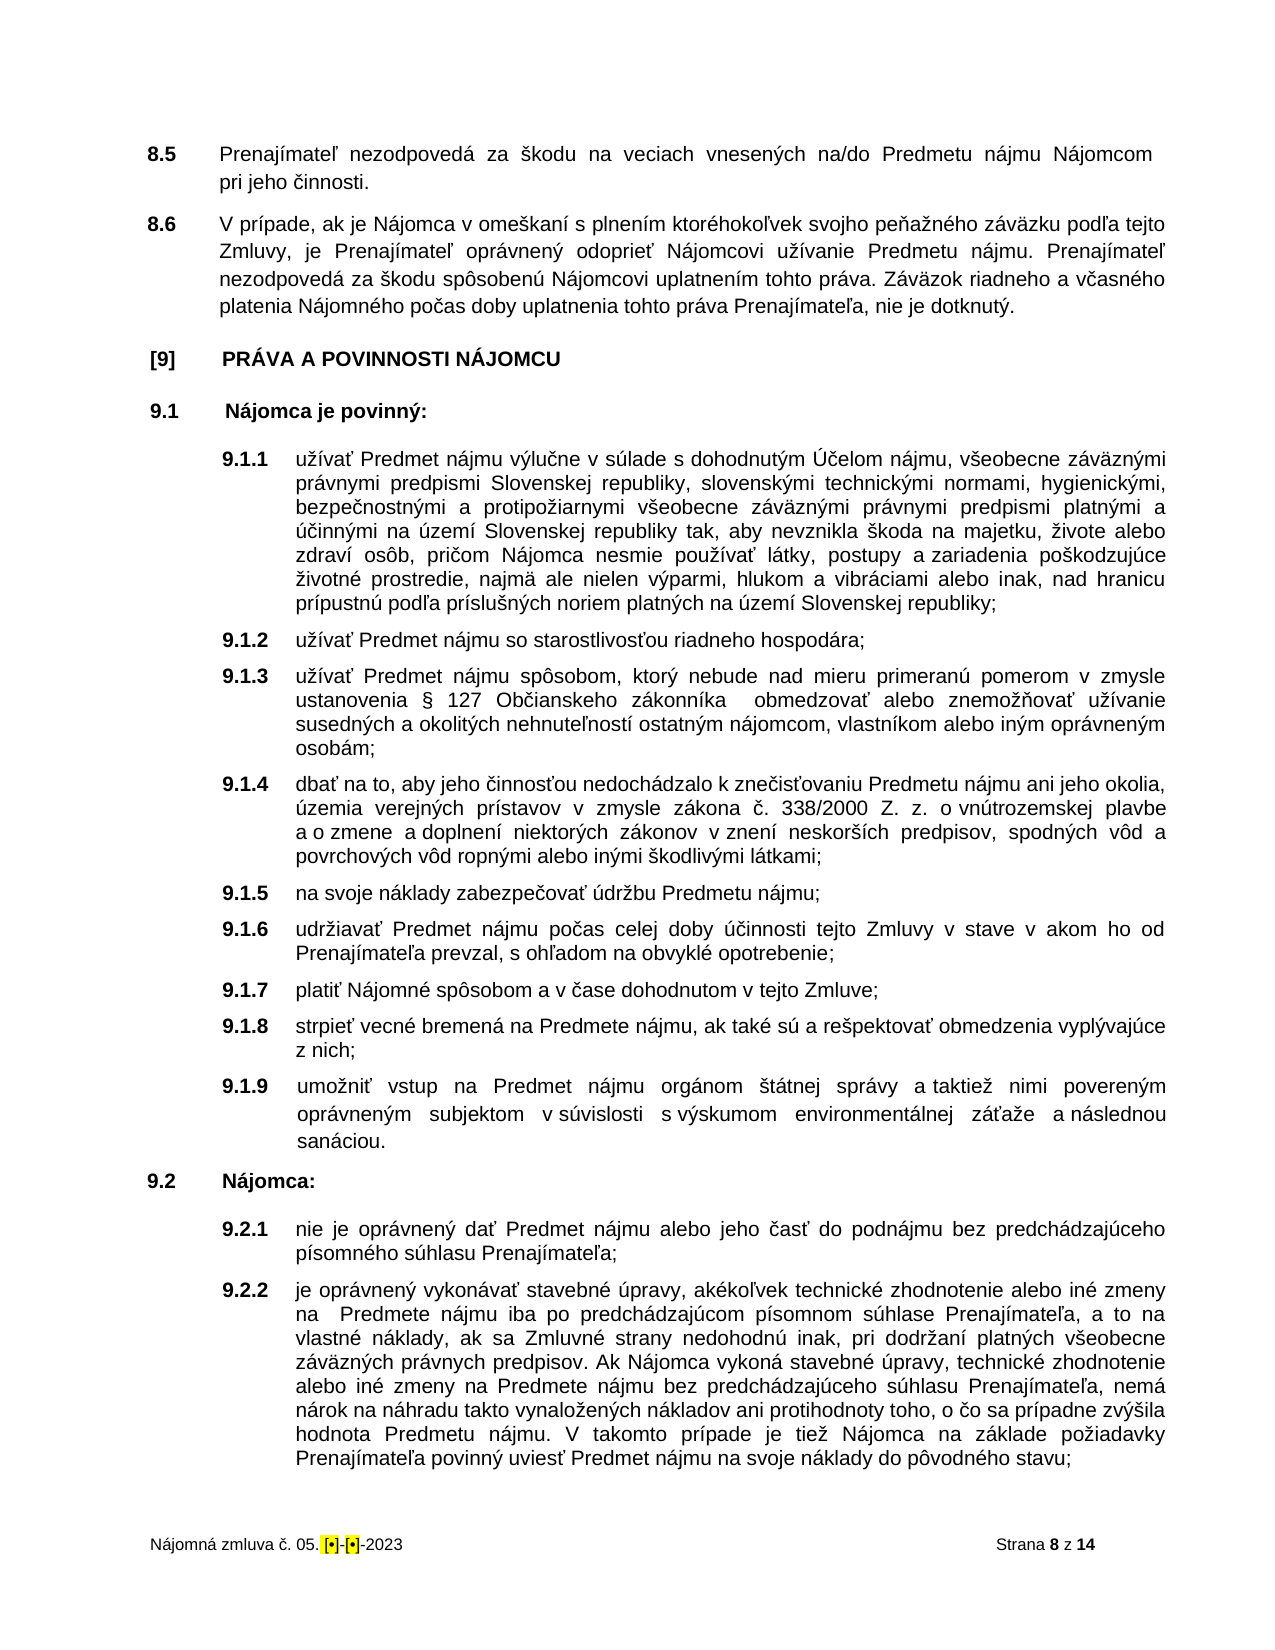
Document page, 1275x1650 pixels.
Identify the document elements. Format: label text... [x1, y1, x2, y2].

text 9.2.2 je oprávnený vykonávať stavebné úpravy, akékoľvek technické zhodnotenie alebo iné zmeny na Predmete nájmu iba po predchádzajúcom písomnom súhlase Prenajímateľa, a to na vlastné náklady, ak sa Zmluvné strany nedohodnú inak, pri dodržaní platných všeobecne záväzných právnych predpisov. Ak Nájomca vykoná stavebné úpravy, technické zhodnotenie alebo iné zmeny na Predmete nájmu bez predchádzajúceho súhlasu Prenajímateľa, nemá nárok na náhradu takto vynaložených nákladov ani protihodnoty toho, o čo sa prípadne zvýšila hodnota Predmetu nájmu. V takomto prípade je tiež Nájomca na základe požiadavky Prenajímateľa povinný uviesť Predmet nájmu na svoje náklady do pôvodného stavu; [222, 1278, 1167, 1469]
text 8.5 Prenajímateľ nezodpovedá za škodu na veciach vnesených na/do Predmetu nájmu Nájomcom pri jeho činnosti. [147, 142, 1167, 194]
text 9.1.2 užívať Predmet nájmu so starostlivosťou riadneho hospodára; [222, 627, 1167, 651]
text 8.6 V prípade, ak je Nájomca v omeškaní s plnením ktoréhokoľvek svojho peňažného záväzku podľa tejto Zmluvy, je Prenajímateľ oprávnený odoprieť Nájomcovi užívanie Predmetu nájmu. Prenajímateľ nezodpovedá za škodu spôsobenú Nájomcovi uplatnením tohto práva. Záväzok riadneho a včasného platenia Nájomného počas doby uplatnenia tohto práva Prenajímateľa, nie je dotknutý. [147, 212, 1167, 318]
text 9.1.4 dbať na to, aby jeho činnosťou nedochádzalo k znečisťovaniu Predmetu nájmu ani jeho okolia, územia verejných prístavov v zmysle zákona č. 338/2000 Z. z. o vnútrozemskej plavbe a o zmene a doplnení niektorých zákonov v znení neskorších predpisov, spodných vôd a povrchových vôd ropnými alebo inými škodlivými látkami; [222, 772, 1167, 868]
text 9.1.5 na svoje náklady zabezpečovať údržbu Predmetu nájmu; [222, 881, 1167, 904]
text 9.1.3 užívať Predmet nájmu spôsobom, ktorý nebude nad mieru primeranú pomerom v zmysle ustanovenia § 127 Občianskeho zákonníka obmedzovať alebo znemožňovať užívanie susedných a okolitých nehnuteľností ostatným nájomcom, vlastníkom alebo iným oprávneným osobám; [222, 664, 1167, 760]
text 9.1.6 udržiavať Predmet nájmu počas celej doby účinnosti tejto Zmluvy v stave v akom ho od Prenajímateľa prevzal, s ohľadom na obvyklé opotrebenie; [222, 917, 1167, 965]
text 9.1.7 platiť Nájomné spôsobom a v čase dohodnutom v tejto Zmluve; [222, 977, 1167, 1001]
text 9.1.1 užívať Predmet nájmu výlučne v súlade s dohodnutým Účelom nájmu, všeobecne záväznými právnymi predpismi Slovenskej republiky, slovenskými technickými normami, hygienickými, bezpečnostnými a protipožiarnymi všeobecne záväznými právnymi predpismi platnými a účinnými na území Slovenskej republiky tak, aby nevznikla škoda na majetku, živote alebo zdraví osôb, pričom Nájomca nesmie používať látky, postupy a zariadenia poškodzujúce životné prostredie, najmä ale nielen výparmi, hlukom a vibráciami alebo inak, nad hranicu prípustnú podľa príslušných noriem platných na území Slovenskej republiky; [222, 447, 1167, 615]
text 9.2.1 nie je oprávnený dať Predmet nájmu alebo jeho časť do podnájmu bez predchádzajúceho písomného súhlasu Prenajímateľa; [222, 1217, 1167, 1265]
text 9.1.8 strpieť vecné bremená na Predmete nájmu, ak také sú a rešpektovať obmedzenia vyplývajúce z nich; [222, 1014, 1167, 1062]
text 9.1 Nájomca je povinný: [150, 399, 1167, 423]
text [9] PRÁVA A POVINNOSTI NÁJOMCU [150, 347, 1167, 371]
list umožniť vstup na Predmet nájmu orgánom štátnej správy a taktiež nimi povereným oprávneným subjektom v súvislosti s výskumom environmentálnej záťaže a následnou sanáciou. [222, 1074, 1167, 1153]
text 9.2 Nájomca: [147, 1169, 1167, 1193]
